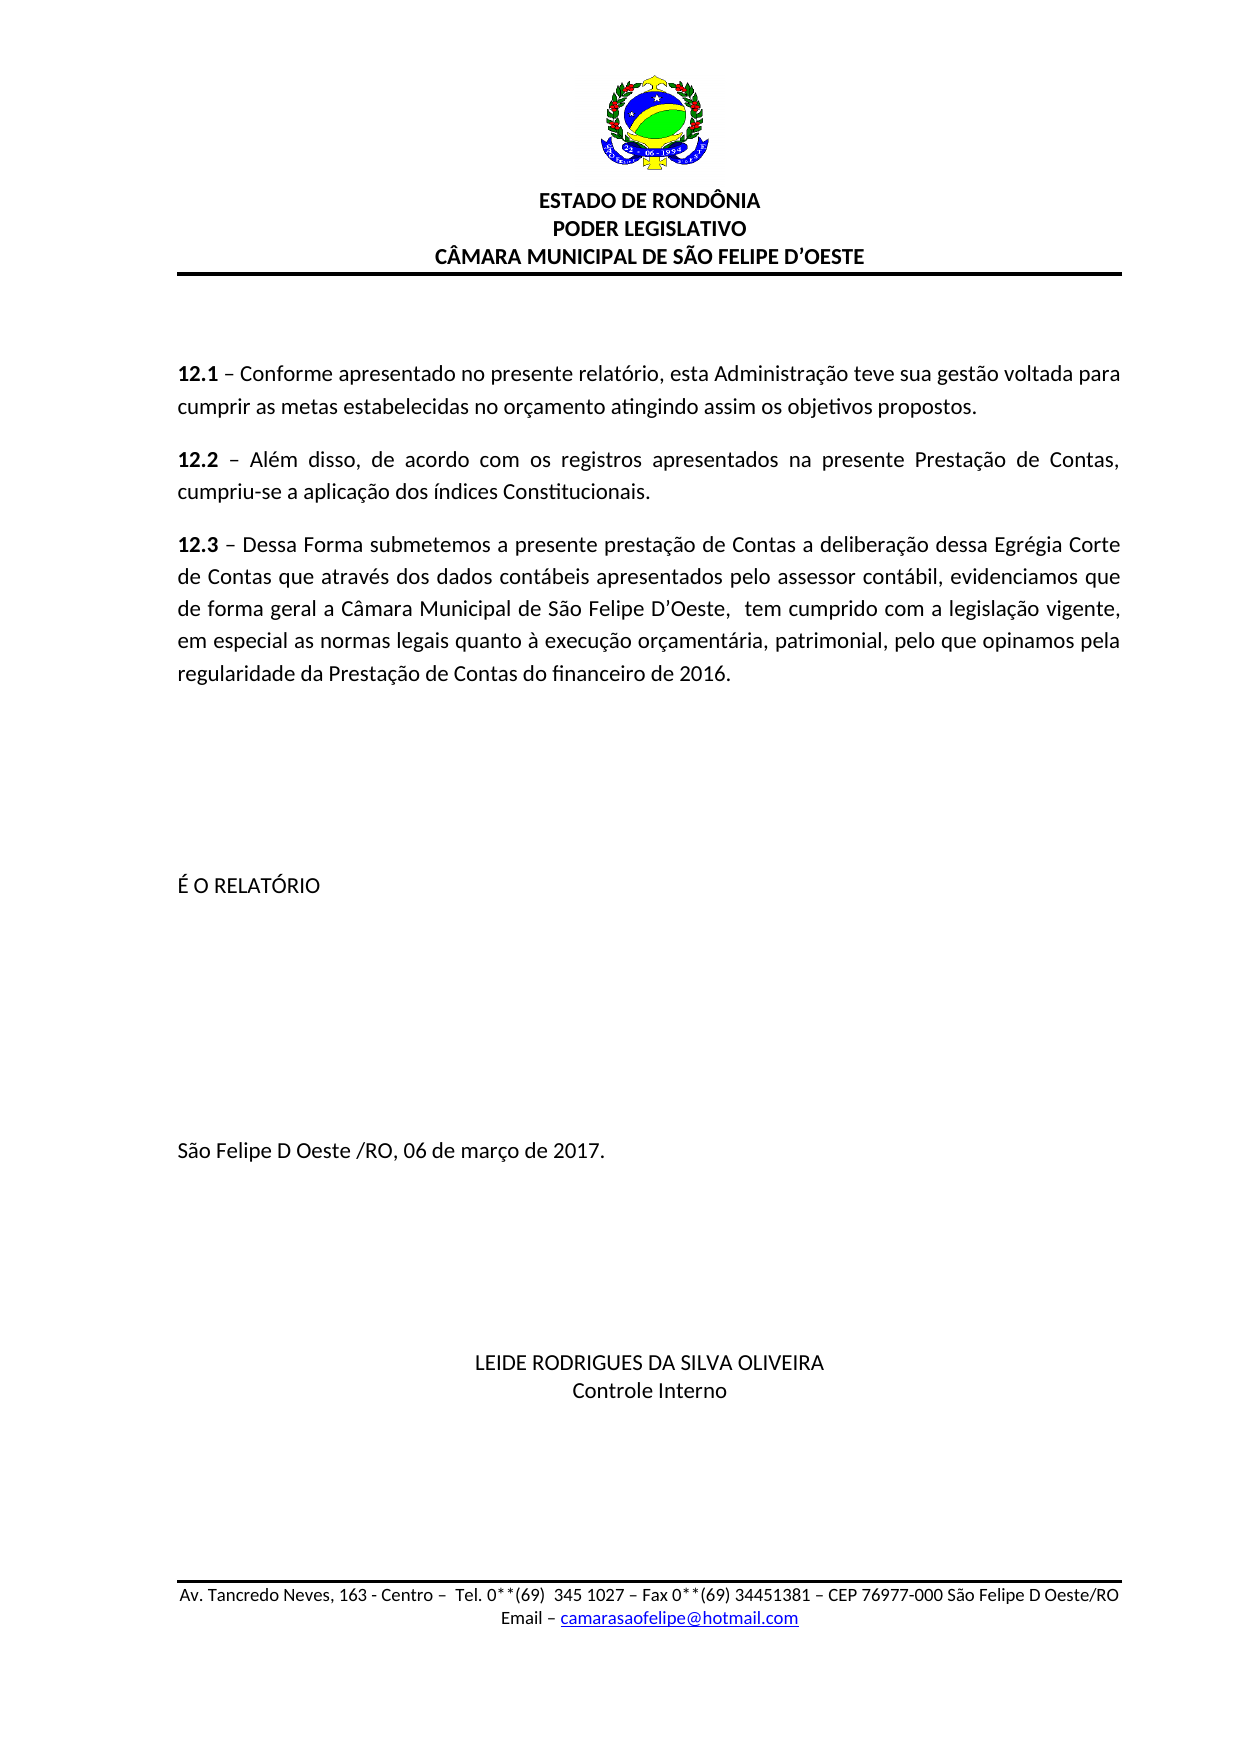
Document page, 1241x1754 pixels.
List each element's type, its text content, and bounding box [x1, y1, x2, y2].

text Controle Interno [177, 1376, 1122, 1404]
text São Felipe D Oeste /RO, 06 de março de 2017. [177, 1136, 1122, 1164]
text 12.1 – Conforme apresentado no presente relatório, esta Administração teve sua gestão voltada para cumprir as metas estabelecidas no orçamento atingindo assim os objetivos propostos. [177, 359, 1122, 420]
text LEIDE RODRIGUES DA SILVA OLIVEIRA [177, 1348, 1122, 1376]
picture [574, 73, 725, 187]
text 12.3 – Dessa Forma submetemos a presente prestação de Contas a deliberação dessa Egrégia Corte de Contas que através dos dados contábeis apresentados pelo assessor contábil, evidenciamos que de forma geral a Câmara Municipal de São Felipe D’Oeste, tem cumprido com a legislação vigente, em especial as normas legais quanto à execução orçamentária, patrimonial, pelo que opinamos pela regularidade da Prestação de Contas do financeiro de 2016. [177, 530, 1122, 687]
text É O RELATÓRIO [177, 871, 1122, 899]
text 12.2 – Além disso, de acordo com os registros apresentados na presente Prestação de Contas, cumpriu-se a aplicação dos índices Constitucionais. [177, 445, 1122, 505]
